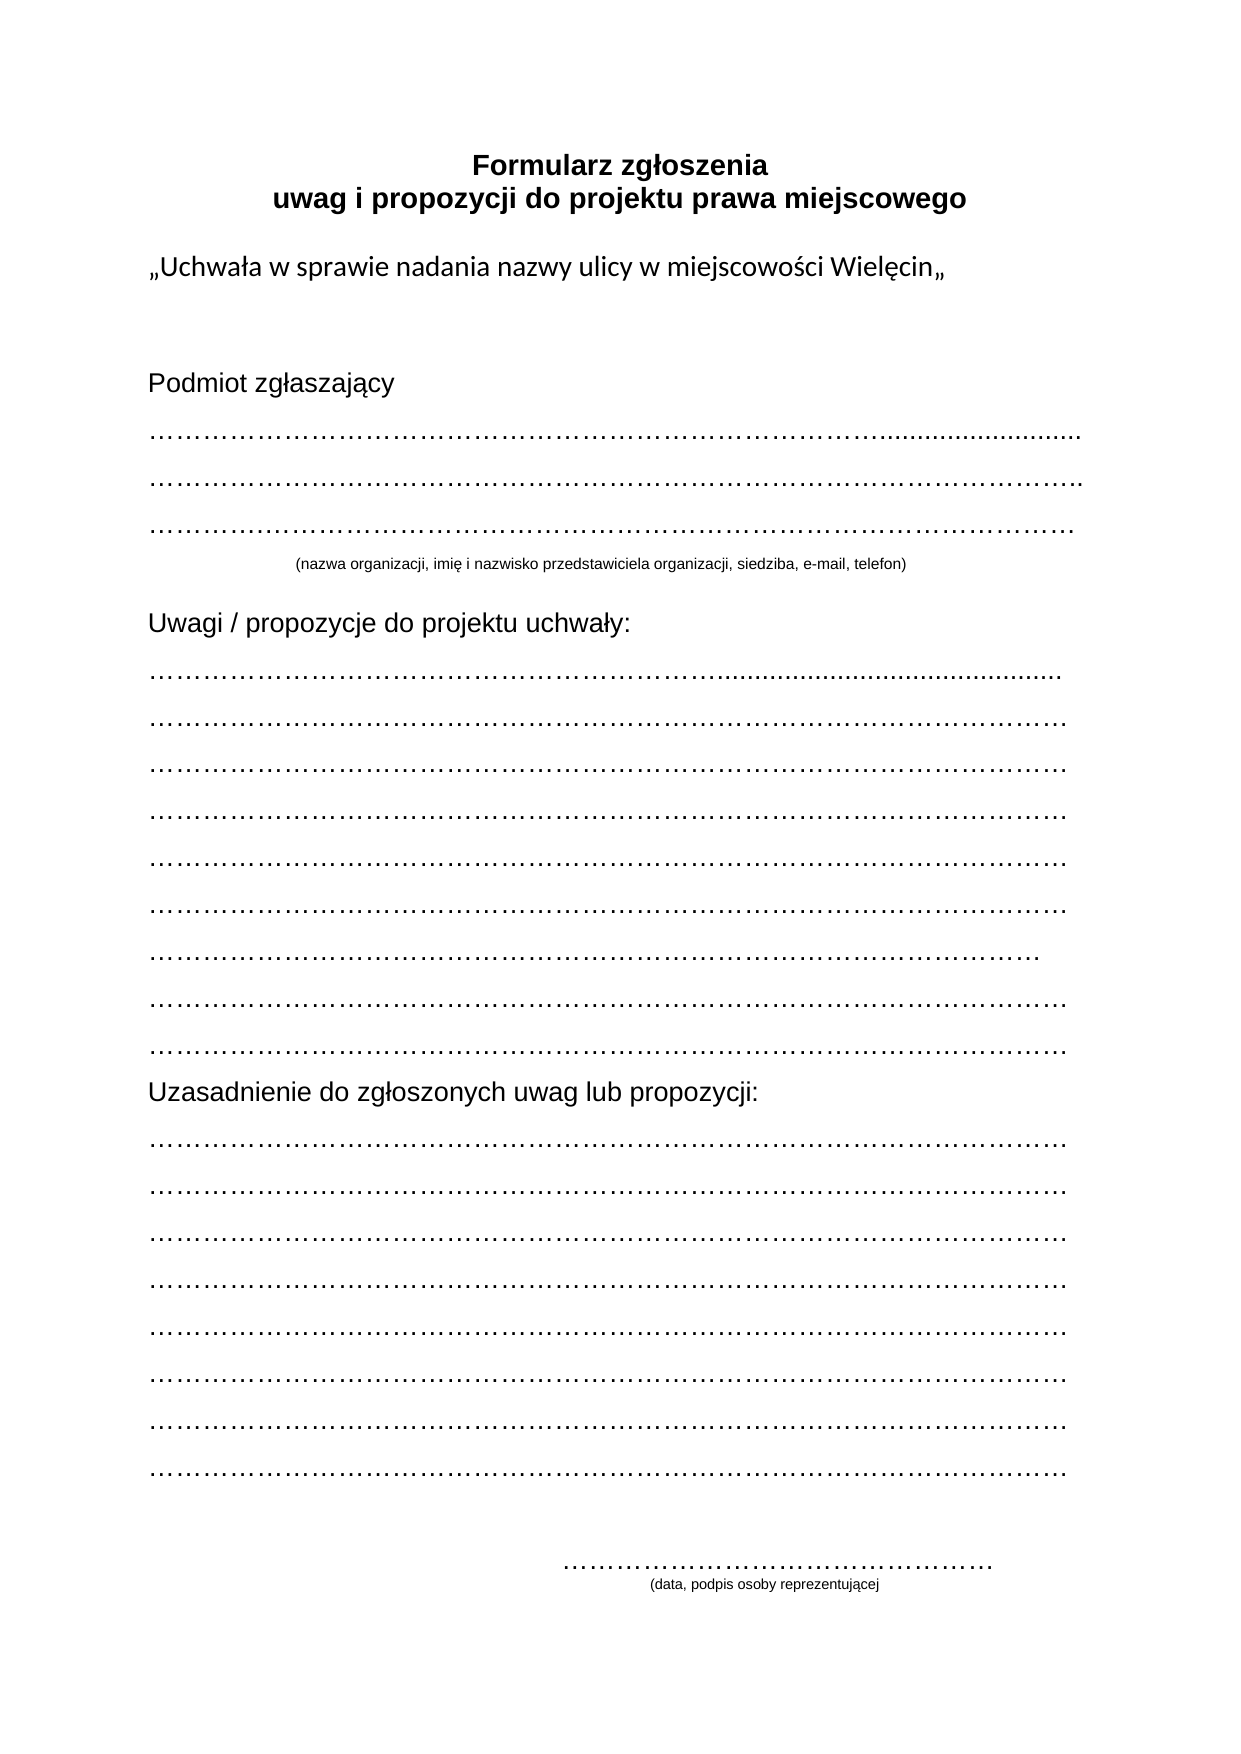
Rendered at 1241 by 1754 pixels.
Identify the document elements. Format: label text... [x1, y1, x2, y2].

text …………………………………………………………………………………………………………………………………………………………………………………………………………………………………………………………………………………………………………………………………………………………………………………………………………………………………………………………………… [148, 1122, 1093, 1341]
text (nazwa organizacji, imię i nazwisko przedstawiciela organizacji, siedziba, e-mail, telefon) [295, 555, 1093, 586]
text ……………………………………………………….............................................. [148, 654, 1093, 685]
text Formularz zgłoszenia [148, 148, 1093, 181]
text Podmiot zgłaszający ………………………………………………………………………........................... [148, 367, 1093, 445]
text uwag i propozycji do projektu prawa miejscowego [148, 181, 1093, 215]
text Uzasadnienie do zgłoszonych uwag lub propozycji: [148, 1076, 1093, 1107]
text …………………………………………………………………………………………………………………………………………………………………………………………………………………………………………………………………………………………………………………………………………………………………………………………………………………………………………………………………………………………………………………………………………………………… [148, 701, 1093, 966]
text „Uchwała w sprawie nadania nazwy ulicy w miejscowości Wielęcin„ [148, 248, 1093, 284]
text Uwagi / propozycje do projektu uchwały: [148, 607, 1093, 638]
text (data, podpis osoby reprezentującej [650, 1576, 1093, 1604]
text ………………………………………………………………………………………… [148, 982, 1093, 1013]
text …………………………………………………………………………………………..………….……………………………………………………………………………… [148, 461, 1093, 539]
text ………………………………………………………………………………………… [148, 1029, 1093, 1060]
text ……………………………………………………………………………………………………………………………………………………………………………………………………………………………………………………………………………… [148, 1357, 1093, 1482]
text ………………………………………… [561, 1544, 1093, 1576]
